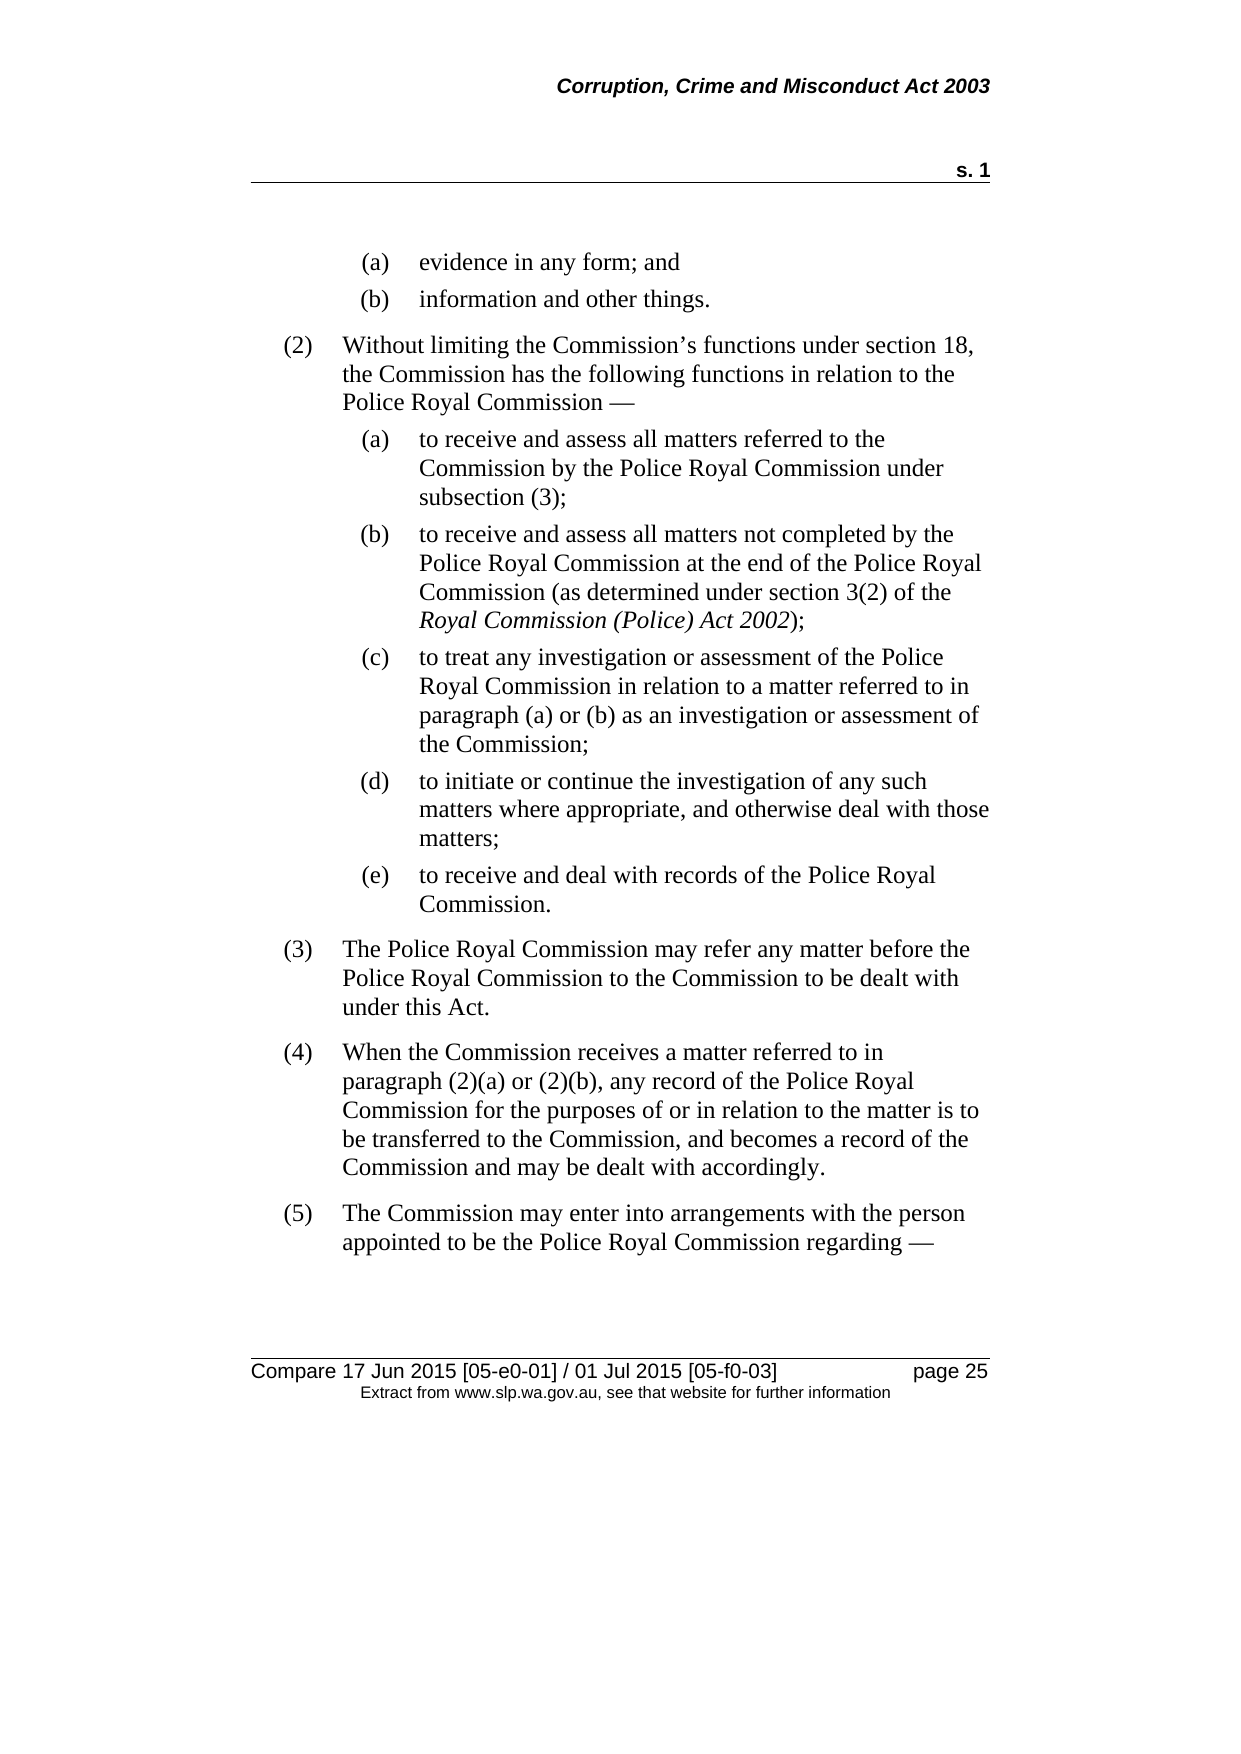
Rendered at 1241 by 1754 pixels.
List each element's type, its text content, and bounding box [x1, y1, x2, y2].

text (c) to treat any investigation or assessment of the Police Royal Commission in relation to a matter referred to in paragraph (a) or (b) as an investigation or assessment of the Commission; [251, 642, 990, 757]
text (3) The Police Royal Commission may refer any matter before the Police Royal Commission to the Commission to be dealt with under this Act. [251, 934, 990, 1021]
text (b) to receive and assess all matters not completed by the Police Royal Commission at the end of the Police Royal Commission (as determined under section 3(2) of the Royal Commission (Police) Act 2002); [251, 519, 990, 634]
text (4) When the Commission receives a matter referred to in paragraph (2)(a) or (2)(b), any record of the Police Royal Commission for the purposes of or in relation to the matter is to be transferred to the Commission, and becomes a record of the Commission and may be dealt with accordingly. [251, 1037, 990, 1181]
text (d) to initiate or continue the investigation of any such matters where appropriate, and otherwise deal with those matters; [251, 766, 990, 852]
text (a) evidence in any form; and [251, 247, 990, 276]
text (a) to receive and assess all matters referred to the Commission by the Police Royal Commission under subsection (3); [251, 424, 990, 511]
text (b) information and other things. [251, 284, 990, 313]
text (2) Without limiting the Commission’s functions under section 18, the Commission has the following functions in relation to the Police Royal Commission — [251, 330, 990, 416]
text (5) The Commission may enter into arrangements with the person appointed to be the Police Royal Commission regarding — [251, 1198, 990, 1255]
text (e) to receive and deal with records of the Police Royal Commission. [251, 860, 990, 918]
